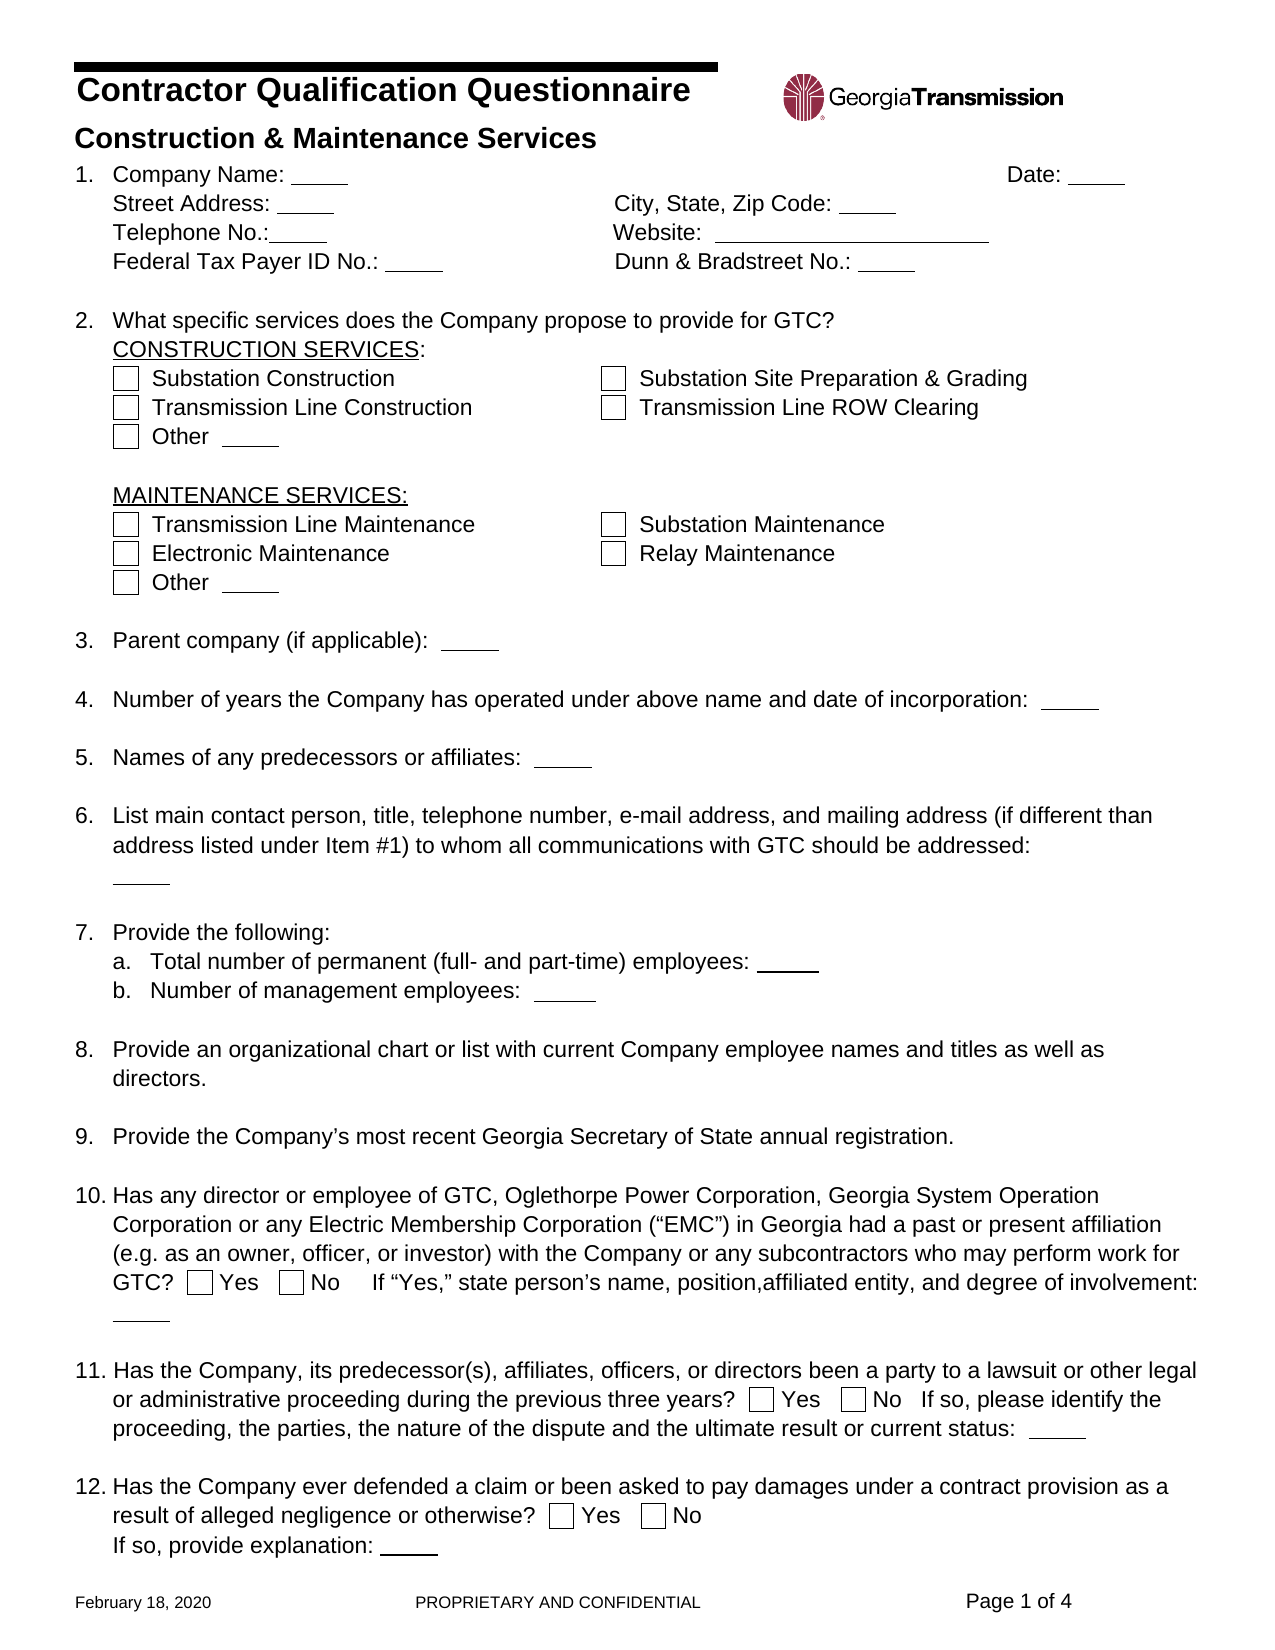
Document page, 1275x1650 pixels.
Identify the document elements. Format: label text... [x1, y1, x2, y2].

text 8. Provide an organizational chart or list with current Company employee names and titles as well as directors. [75, 1034, 1200, 1092]
list Number of management employees: [112, 976, 1200, 1005]
text MAINTENANCE SERVICES: [112, 480, 1200, 509]
text Electronic Maintenance Relay Maintenance [112, 538, 1200, 567]
text 4. Number of years the Company has operated under above name and date of incorporation: [75, 684, 1200, 713]
list Total number of permanent (full- and part-time) employees: [112, 946, 1200, 976]
text 10. Has any director or employee of GTC, Oglethorpe Power Corporation, Georgia System Operation Corporation or any Electric Membership Corporation (“EMC”) in Georgia had a past or present affiliation (e.g. as an owner, officer, or investor) with the Company or any subcontractors who may perform work for GTC? Yes No If “Yes,” state person’s name, position,affiliated entity, and degree of involvement: [75, 1180, 1200, 1326]
text Federal Tax Payer ID No.: Dunn & Bradstreet No.: [112, 246, 1200, 276]
text 7. Provide the following: [75, 917, 1200, 946]
text Other [112, 421, 1200, 451]
text 11. Has the Company, its predecessor(s), affiliates, officers, or directors been a party to a lawsuit or other legal or administrative proceeding during the previous three years? Yes No If so, please identify the proceeding, the parties, the nature of the dispute and the ultimate result or current status: [75, 1355, 1200, 1442]
picture [783, 74, 1063, 121]
text Transmission Line Construction Transmission Line ROW Clearing [112, 392, 1200, 421]
text 3. Parent company (if applicable): [75, 626, 1200, 655]
text 6. List main contact person, title, telephone number, e-mail address, and mailing address (if different than address listed under Item #1) to whom all communications with GTC should be addressed: [75, 801, 1200, 859]
text Transmission Line Maintenance Substation Maintenance [112, 509, 1200, 538]
text Other [112, 567, 1200, 596]
text CONSTRUCTION SERVICES: [112, 334, 1200, 363]
text 5. Names of any predecessors or affiliates: [75, 742, 1200, 771]
text Substation Construction Substation Site Preparation & Grading [112, 363, 1200, 392]
text Street Address: City, State, Zip Code: [112, 188, 1200, 217]
text 2. What specific services does the Company propose to provide for GTC? [75, 305, 1200, 334]
text Telephone No.: Website: [112, 217, 1200, 246]
text If so, provide explanation: [112, 1530, 1200, 1559]
text 12. Has the Company ever defended a claim or been asked to pay damages under a contract provision as a result of alleged negligence or otherwise? Yes No [75, 1471, 1200, 1530]
text 9. Provide the Company’s most recent Georgia Secretary of State annual registration. [75, 1121, 1200, 1151]
text 1. Company Name: Date: [75, 159, 1200, 188]
